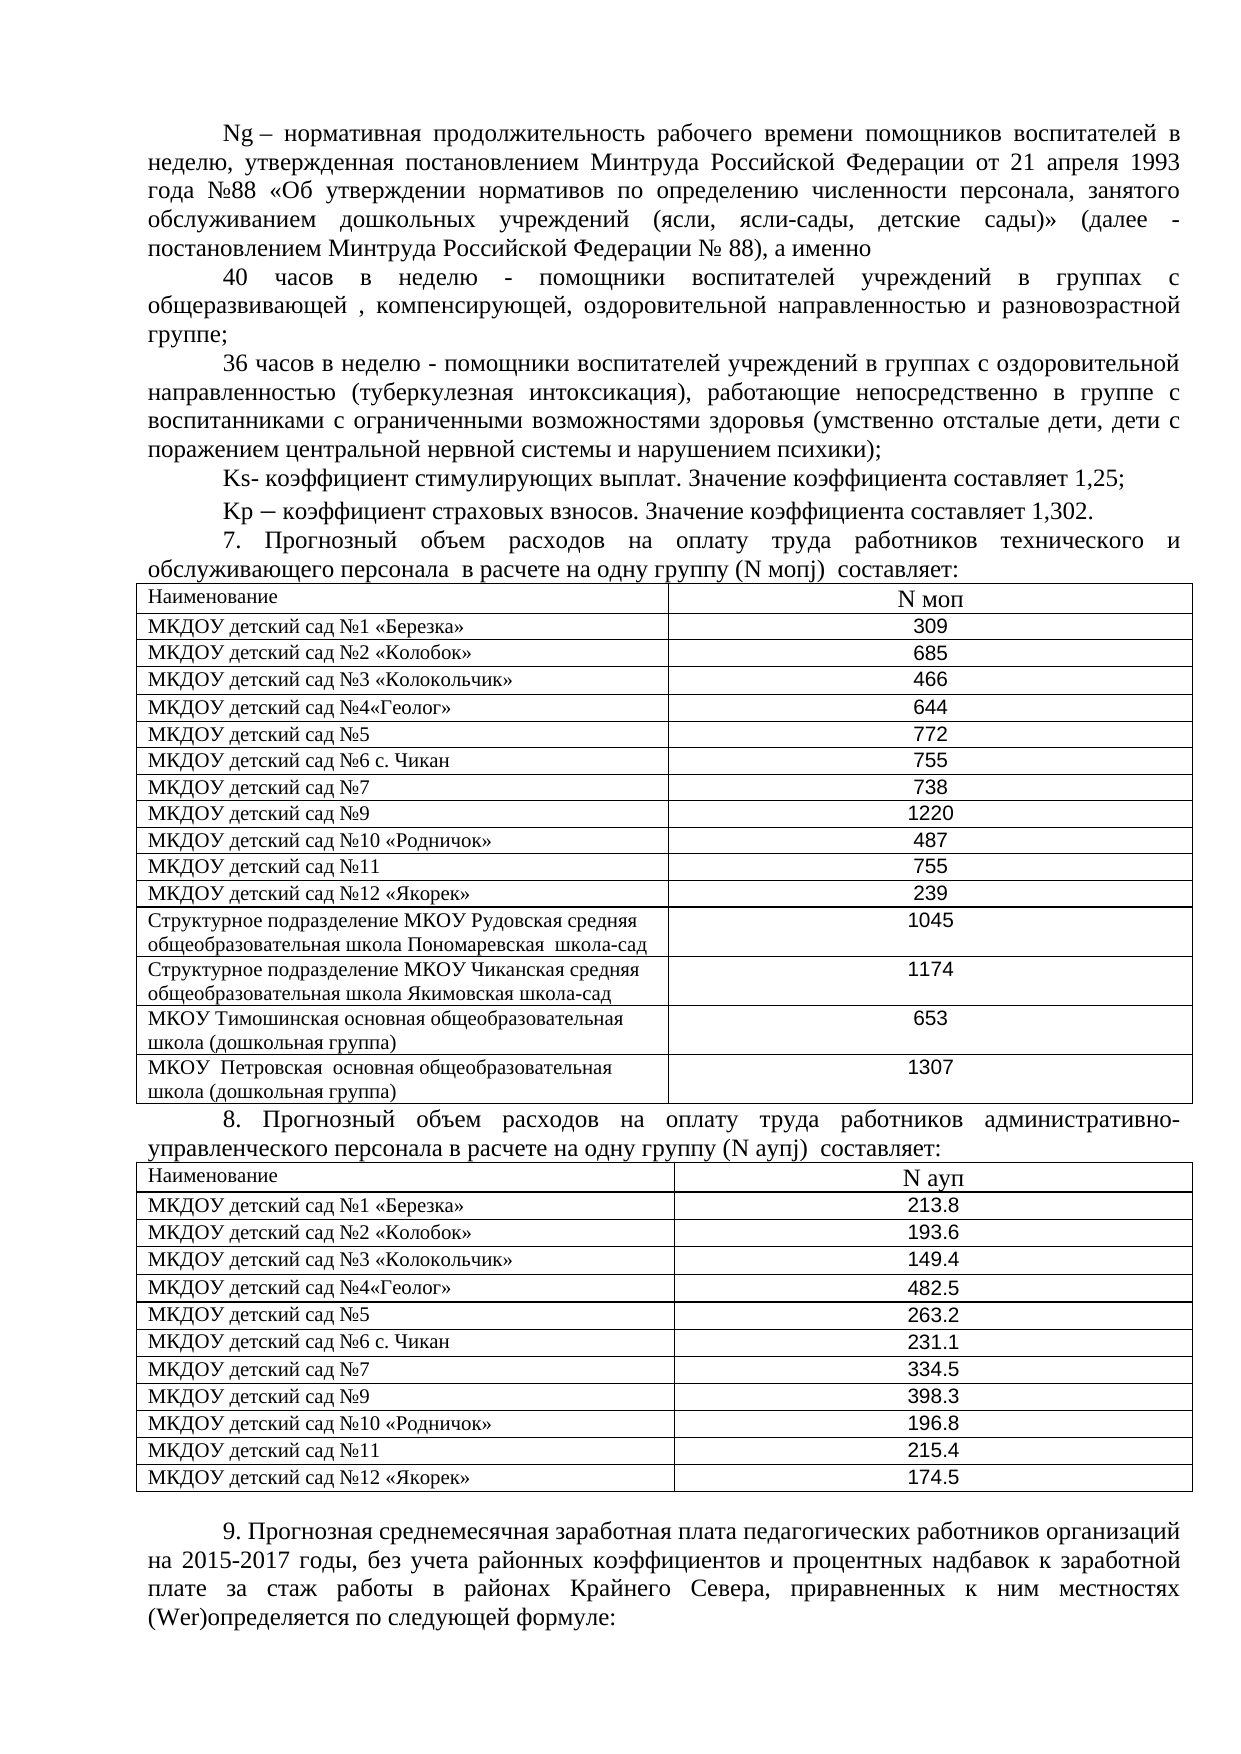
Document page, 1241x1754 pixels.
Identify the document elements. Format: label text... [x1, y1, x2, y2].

table_cell 685 [669, 640, 1192, 666]
table_cell 1307 [669, 1055, 1192, 1103]
table_cell 738 [669, 775, 1192, 800]
table_cell 149.4 [675, 1247, 1192, 1274]
table_header Наименование [137, 1163, 674, 1191]
table_cell Структурное подразделение МКОУ Рудовская средняя общеобразовательная школа Пономаревская школа-сад [137, 908, 668, 956]
table_cell 174.5 [675, 1465, 1192, 1491]
table_cell МКОУ Петровская основная общеобразовательная школа (дошкольная группа) [137, 1055, 668, 1103]
table_cell 334.5 [675, 1357, 1192, 1383]
text 8. Прогнозный объем расходов на оплату труда работников административно-управленческого персонала в расчете на одну группу (N аупj) составляет: [148, 1104, 1181, 1162]
text 36 часов в неделю - помощники воспитателей учреждений в группах с оздоровительной направленностью (туберкулезная интоксикация), работающие непосредственно в группе с воспитанниками с ограниченными возможностями здоровья (умственно отсталые дети, дети с поражением центральной нервной системы и нарушением психики); [148, 348, 1181, 463]
table_header N моп [669, 584, 1192, 613]
table_cell МКДОУ детский сад №3 «Колокольчик» [137, 667, 668, 694]
table_cell 213.8 [675, 1193, 1192, 1218]
table_cell 653 [669, 1006, 1192, 1054]
text Kp – коэффициент страховых взносов. Значение коэффициента составляет 1,302. [148, 492, 1181, 525]
table_cell 398.3 [675, 1384, 1192, 1410]
table_cell МКДОУ детский сад №7 [137, 1357, 674, 1383]
table_cell 482.5 [675, 1275, 1192, 1301]
table_cell МКДОУ детский сад №10 «Родничок» [137, 1411, 674, 1437]
table_cell 193.6 [675, 1220, 1192, 1246]
table_cell 644 [669, 695, 1192, 721]
table_cell МКДОУ детский сад №7 [137, 775, 668, 800]
table_cell МКДОУ детский сад №3 «Колокольчик» [137, 1247, 674, 1274]
table_cell МКДОУ детский сад №2 «Колобок» [137, 640, 668, 666]
table_cell 755 [669, 854, 1192, 880]
table_cell 772 [669, 722, 1192, 747]
text Ks- коэффициент стимулирующих выплат. Значение коэффициента составляет 1,25; [148, 463, 1181, 492]
table_cell 215.4 [675, 1438, 1192, 1464]
table_cell МКДОУ детский сад №6 с. Чикан [137, 1330, 674, 1356]
table_cell 239 [669, 881, 1192, 906]
table_cell МКДОУ детский сад №11 [137, 854, 668, 880]
table_cell 263.2 [675, 1303, 1192, 1328]
table_cell 1045 [669, 908, 1192, 956]
text Ng – нормативная продолжительность рабочего времени помощников воспитателей в неделю, утвержденная постановлением Минтруда Российской Федерации от 21 апреля 1993 года №88 «Об утверждении нормативов по определению численности персонала, занятого обслуживанием дошкольных учреждений (ясли, ясли-сады, детские сады)» (далее - постановлением Минтруда Российской Федерации № 88), а именно [148, 118, 1181, 262]
table_header Наименование [137, 584, 668, 613]
table_cell МКДОУ детский сад №5 [137, 722, 668, 747]
table_cell МКДОУ детский сад №11 [137, 1438, 674, 1464]
text 9. Прогнозная среднемесячная заработная плата педагогических работников организаций на 2015-2017 годы, без учета районных коэффициентов и процентных надбавок к заработной плате за стаж работы в районах Крайнего Севера, приравненных к ним местностях (Wer)определяется по следующей формуле: [148, 1516, 1181, 1631]
table_header N ауп [675, 1163, 1192, 1191]
table_cell МКДОУ детский сад №2 «Колобок» [137, 1220, 674, 1246]
table_cell 231.1 [675, 1330, 1192, 1356]
table_cell МКДОУ детский сад №12 «Якорек» [137, 1465, 674, 1491]
table_cell 309 [669, 614, 1192, 639]
table_cell МКДОУ детский сад №6 с. Чикан [137, 748, 668, 774]
table_cell МКДОУ детский сад №1 «Березка» [137, 1193, 674, 1218]
table_cell МКДОУ детский сад №5 [137, 1303, 674, 1328]
table_cell МКДОУ детский сад №12 «Якорек» [137, 881, 668, 906]
table_cell 755 [669, 748, 1192, 774]
table_cell МКДОУ детский сад №10 «Родничок» [137, 828, 668, 853]
table_cell 466 [669, 667, 1192, 694]
table_cell МКДОУ детский сад №9 [137, 1384, 674, 1410]
table_cell Структурное подразделение МКОУ Чиканская средняя общеобразовательная школа Якимовская школа-сад [137, 957, 668, 1005]
table_cell 487 [669, 828, 1192, 853]
table_cell МКДОУ детский сад №4«Геолог» [137, 1275, 674, 1301]
text 40 часов в неделю - помощники воспитателей учреждений в группах с общеразвивающей , компенсирующей, оздоровительной направленностью и разновозрастной группе; [148, 262, 1181, 348]
table_cell МКДОУ детский сад №9 [137, 801, 668, 827]
table_cell 1174 [669, 957, 1192, 1005]
text 7. Прогнозный объем расходов на оплату труда работников технического и обслуживающего персонала в расчете на одну группу (N мопj) составляет: [148, 525, 1181, 583]
table_cell МКОУ Тимошинская основная общеобразовательная школа (дошкольная группа) [137, 1006, 668, 1054]
table_cell 1220 [669, 801, 1192, 827]
table_cell МКДОУ детский сад №4«Геолог» [137, 695, 668, 721]
table_cell 196.8 [675, 1411, 1192, 1437]
table_cell МКДОУ детский сад №1 «Березка» [137, 614, 668, 639]
